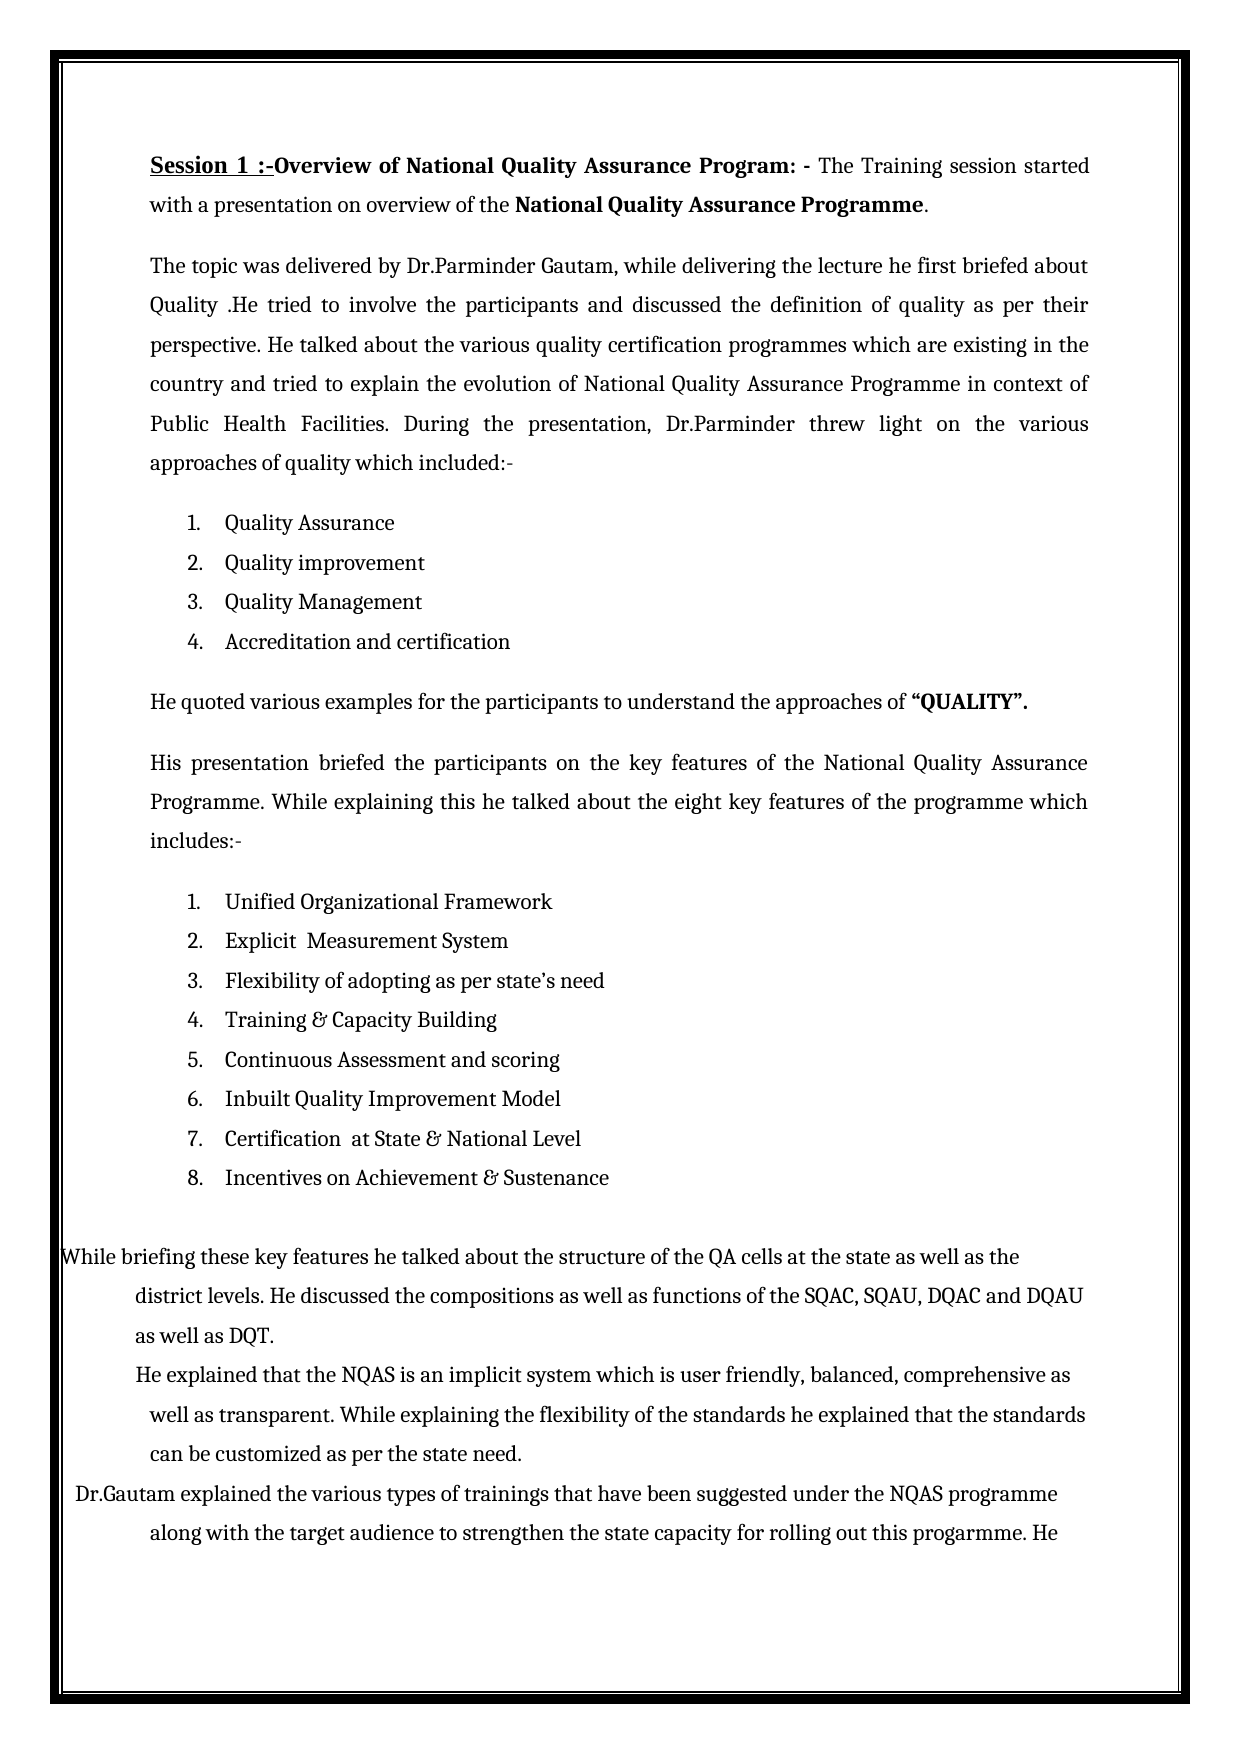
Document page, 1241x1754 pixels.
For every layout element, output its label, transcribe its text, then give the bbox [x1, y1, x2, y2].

list Unified Organizational Framework [187, 888, 1090, 915]
list Incentives on Achievement & Sustenance [187, 1165, 1090, 1191]
list Quality Assurance [187, 510, 1090, 537]
list Inbuilt Quality Improvement Model [187, 1086, 1090, 1112]
text Session 1 :-Overview of National Quality Assurance Program: - The Training session started with a presentation on overview of the National Quality Assurance Programme. [150, 150, 1090, 218]
text The topic was delivered by Dr.Parminder Gautam, while delivering the lecture he first briefed about Quality .He tried to involve the participants and discussed the definition of quality as per their perspective. He talked about the various quality certification programmes which are existing in the country and tried to explain the evolution of National Quality Assurance Programme in context of Public Health Facilities. During the presentation, Dr.Parminder threw light on the various approaches of quality which included:- [150, 252, 1090, 476]
text He quoted various examples for the participants to understand the approaches of “QUALITY”. [150, 689, 1090, 715]
text His presentation briefed the participants on the key features of the National Quality Assurance Programme. While explaining this he talked about the eight key features of the programme which includes:- [150, 749, 1090, 854]
list Quality Management [187, 589, 1090, 616]
list Certification at State & National Level [187, 1125, 1090, 1152]
list Explicit Measurement System [187, 928, 1090, 954]
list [75, 1481, 1090, 1547]
list While briefing these key features he talked about the structure of the QA cells at the state as well as the district levels. He discussed the compositions as well as functions of the SQAC, SQAU, DQAC and DQAU as well as DQT. [63, 1244, 1090, 1349]
list Quality improvement [187, 550, 1090, 576]
list Flexibility of adopting as per state’s need [187, 967, 1090, 994]
list He explained that the NQAS is an implicit system which is user friendly, balanced, comprehensive as well as transparent. While explaining the flexibility of the standards he explained that the standards can be customized as per the state need. [75, 1362, 1090, 1468]
list Training & Capacity Building [187, 1007, 1090, 1033]
list Accreditation and certification [187, 629, 1090, 655]
list Continuous Assessment and scoring [187, 1046, 1090, 1073]
